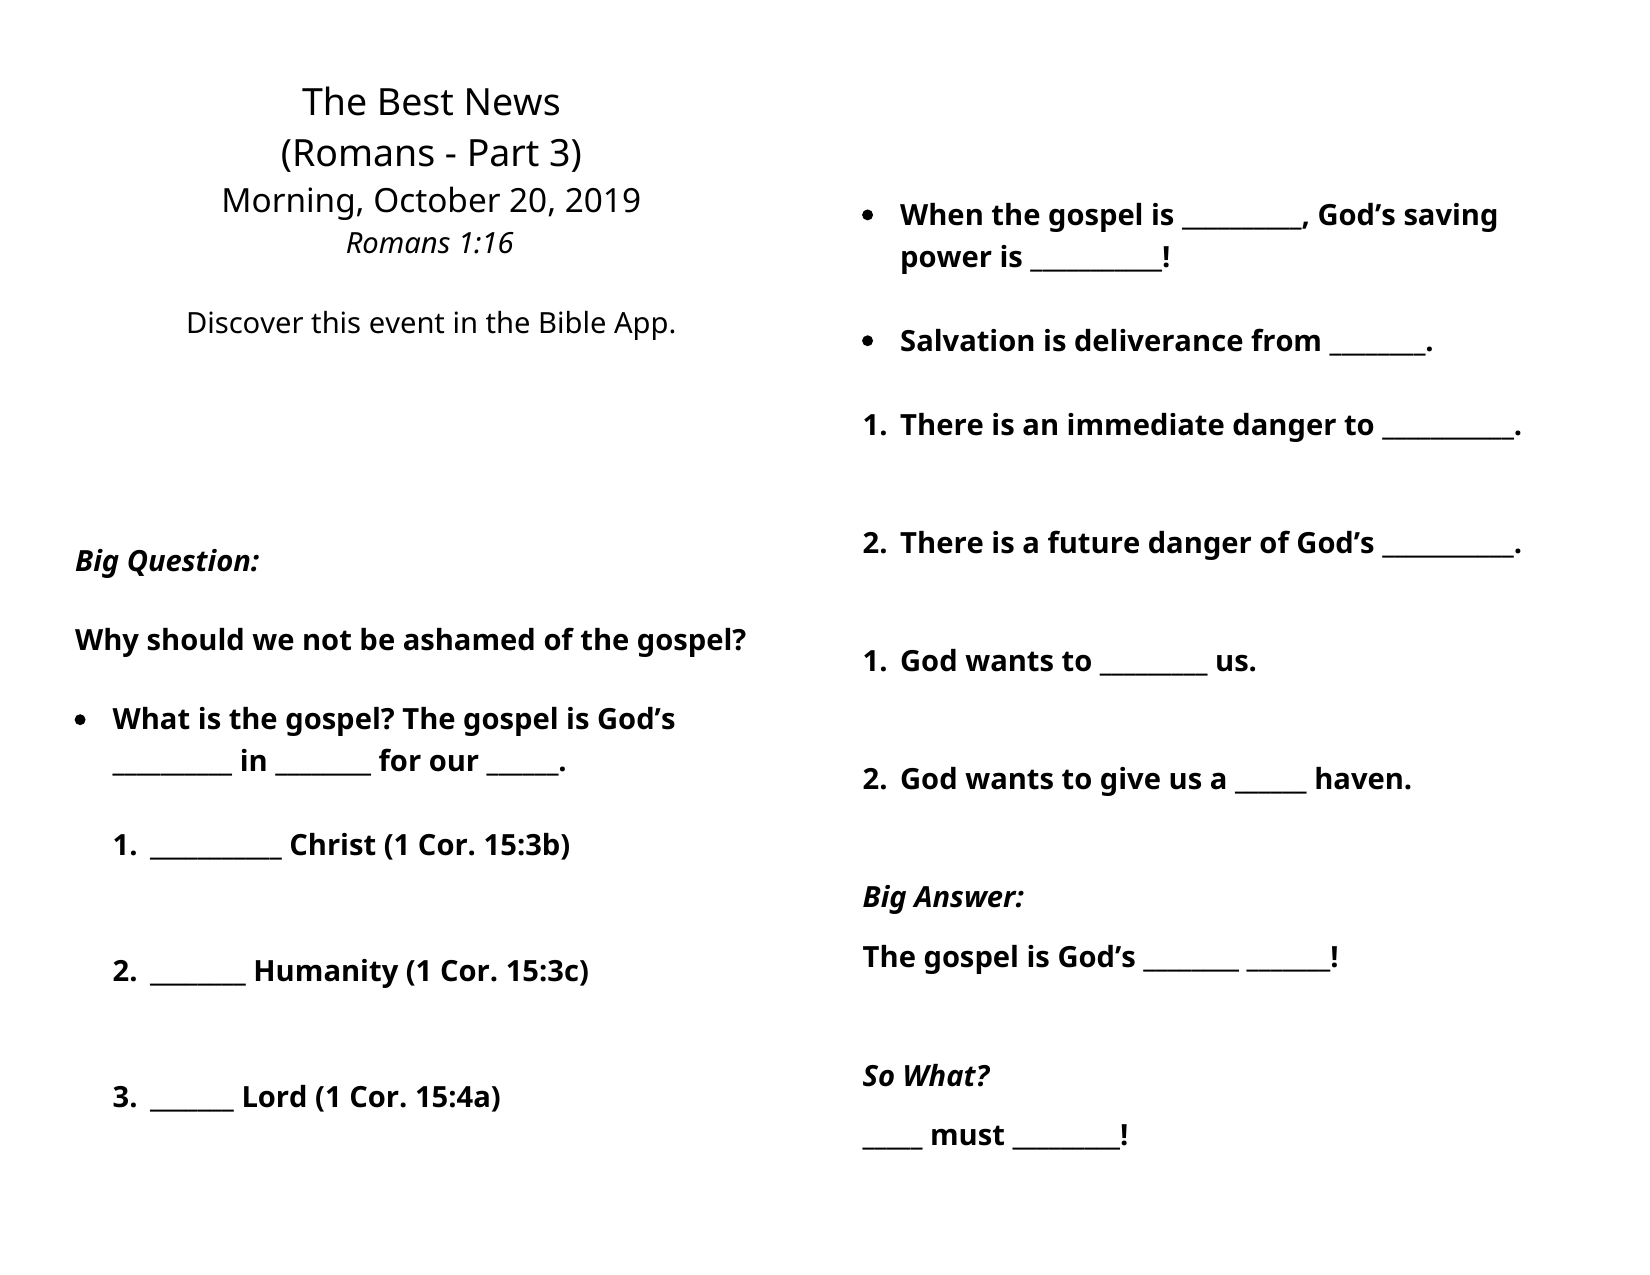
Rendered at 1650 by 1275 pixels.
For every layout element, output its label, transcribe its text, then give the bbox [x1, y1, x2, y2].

list God wants to give us a ______ haven. [862, 758, 1575, 798]
text So What? [862, 1055, 1575, 1094]
text Why should we not be ashamed of the gospel? [75, 619, 787, 659]
text Morning, October 20, 2019 [75, 177, 787, 222]
list What is the gospel? The gospel is God’s __________ in ________ for our ______. [75, 699, 787, 780]
text Big Question: [75, 540, 787, 580]
list God wants to _________ us. [862, 640, 1575, 680]
text Big Answer: [862, 876, 1575, 916]
list There is an immediate danger to ___________. [862, 404, 1575, 443]
list ________ Humanity (1 Cor. 15:3c) [112, 951, 787, 990]
list There is a future danger of God’s ___________. [862, 522, 1575, 562]
text The Best News [75, 75, 787, 126]
list Salvation is deliverance from ________. [862, 320, 1575, 359]
list _______ Lord (1 Cor. 15:4a) [112, 1077, 787, 1116]
list When the gospel is __________, God’s saving power is ___________! [862, 194, 1575, 276]
text _____ must _________! [862, 1114, 1575, 1154]
text The gospel is God’s ________ _______! [862, 936, 1575, 976]
text (Romans - Part 3) [75, 126, 787, 177]
text Romans 1:16 [75, 222, 787, 262]
list ___________ Christ (1 Cor. 15:3b) [112, 825, 787, 864]
text Discover this event in the Bible App. [75, 302, 787, 342]
